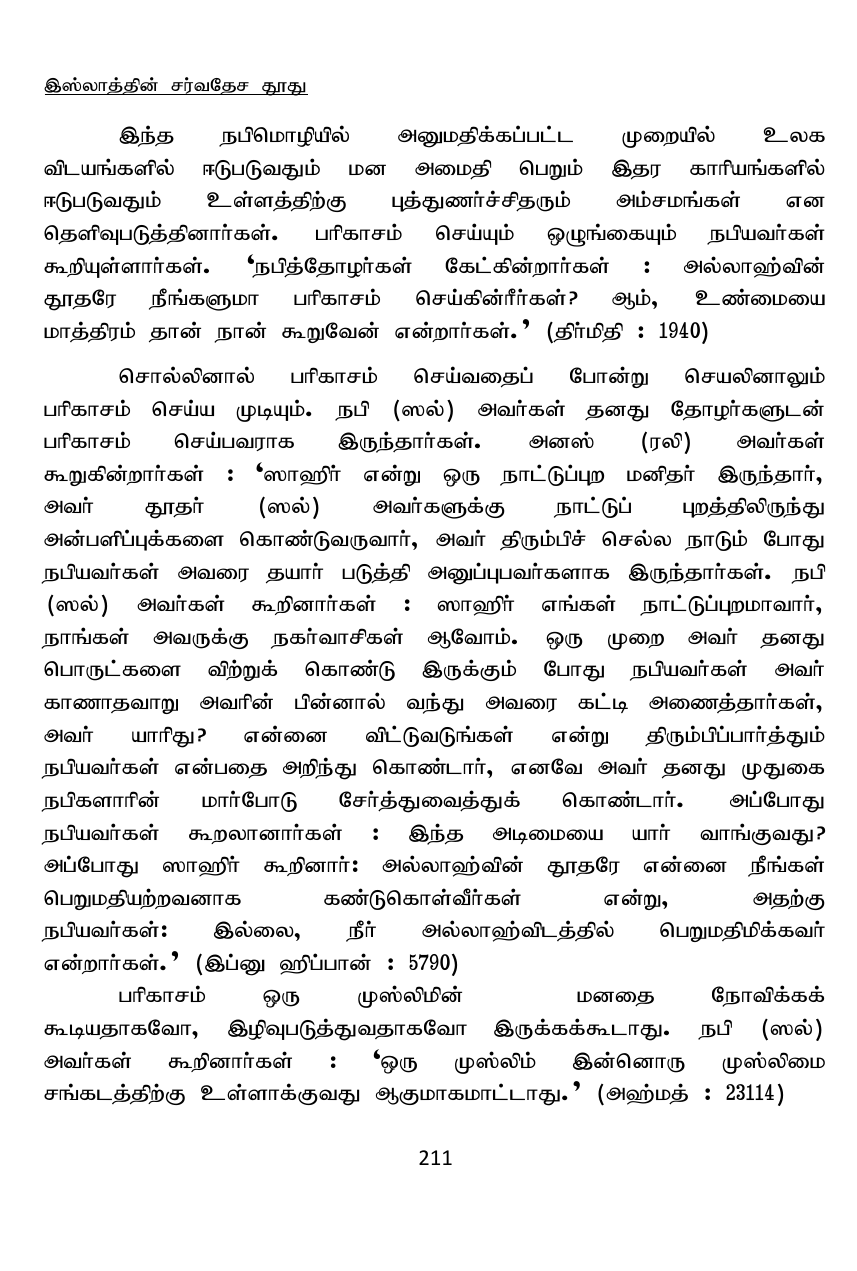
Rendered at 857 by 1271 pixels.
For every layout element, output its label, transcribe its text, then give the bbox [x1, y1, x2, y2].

text nrhy;ypdhy; ghpfhrk; nra;tijg; Nghd;W nraypdhYk; ghpfhrk; nra;a KbAk;. egp (]y;) mth;fs; jdJ Njhoh;fSld; ghpfhrk; nra;gtuhf ,Ue;jhh;fs;. md]; (uyp) mth;fs; $Wfpd;whh;fs; : ']h`ph; vd;W xU ehl;Lg;Gw kdpjh; ,Ue;jhh;> mth; J}jh; (]y;) mth;fSf;F ehl;Lg; Gwj;jpypUe;J md;gspg;Gf;fis nfhz;LtUthh;> mth; jpUk;gpr; nry;y ehLk; NghJ egpath;fs; mtiu jahh; gLj;jp mDg;Ggth;fshf ,Ue;jhh;fs;. egp (]y;) mth;fs; $wpdhh;fs; : ]h`ph; vq;fs; ehl;Lg;Gwkhthh;> ehq;fs; mtUf;F efh;thrpfs; MNthk;. xU Kiw mth; jdJ nghUl;fis tpw;Wf; nfhz;L ,Uf;Fk; NghJ egpath;fs; mth; fhzhjthW mthpd; gpd;dhy; te;J mtiu fl;b mizj;jhh;fs;> mth; ahhpJ? vd;id tpl;LtLq;fs; vd;W jpUk;gpg;ghh;j;Jk; egpath;fs; vd;gij mwpe;J nfhz;lhh;> vdNt mth; jdJ KJif egpfshhpd; khh;NghL Nrh;j;Jitj;Jf; nfhz;lhh;. mg;NghJ egpath;fs; $wyhdhh;fs; : ,e;j mbikia ahh; thq;FtJ? mg;NghJ ]h`ph; $wpdhh;: my;yh`;tpd; J}jNu vd;id ePq;fs; ngWkjpaw;wtdhf fz;Lnfhs;tPh;fs; vd;W> mjw;F egpath;fs;: ,y;iy> ePh; my;yh`;tplj;jpy; ngWkjpkpf;fth; vd;whh;fs;." (,g;D `pg;ghd; : 5790) [44, 364, 827, 980]
text ,e;j egpnkhopapy; mDkjpf;fg;gl;l Kiwapy; cyf tplaq;fspy; <LgLtJk; kd mikjp ngWk; ,ju fhhpaq;fspy; <LgLtJk; cs;sj;jpw;F Gj;Jzh;r;rpjUk; mk;rkq;fs; vd njspTgLj;jpdhh;fs;. ghpfhrk; nra;Ak; xOq;ifAk; egpath;fs; $wpAs;shh;fs;. 'egpj;Njhoh;fs; Nfl;fpd;whh;fs; : my;yh`;tpd; J}jNu ePq;fSkh ghpfhrk; nra;fpd;hPh;fs;? Mk;> cz;ikia khj;jpuk; jhd; ehd; $WNtd; vd;whh;fs;." (jph;kpjp : 1940) [44, 124, 827, 348]
text ghpfhrk; xU K];ypkpd; kdij Nehtpf;ff; $bajhfNth> ,opTgLj;JtjhfNth ,Uf;ff;$lhJ. egp (]y;) mth;fs; $wpdhh;fs; : 'xU K];ypk; ,d;ndhU K];ypik rq;flj;jpw;F cs;shf;FtJ MFkhfkhl;lhJ." (m`;kj; : 23114) [44, 984, 827, 1110]
